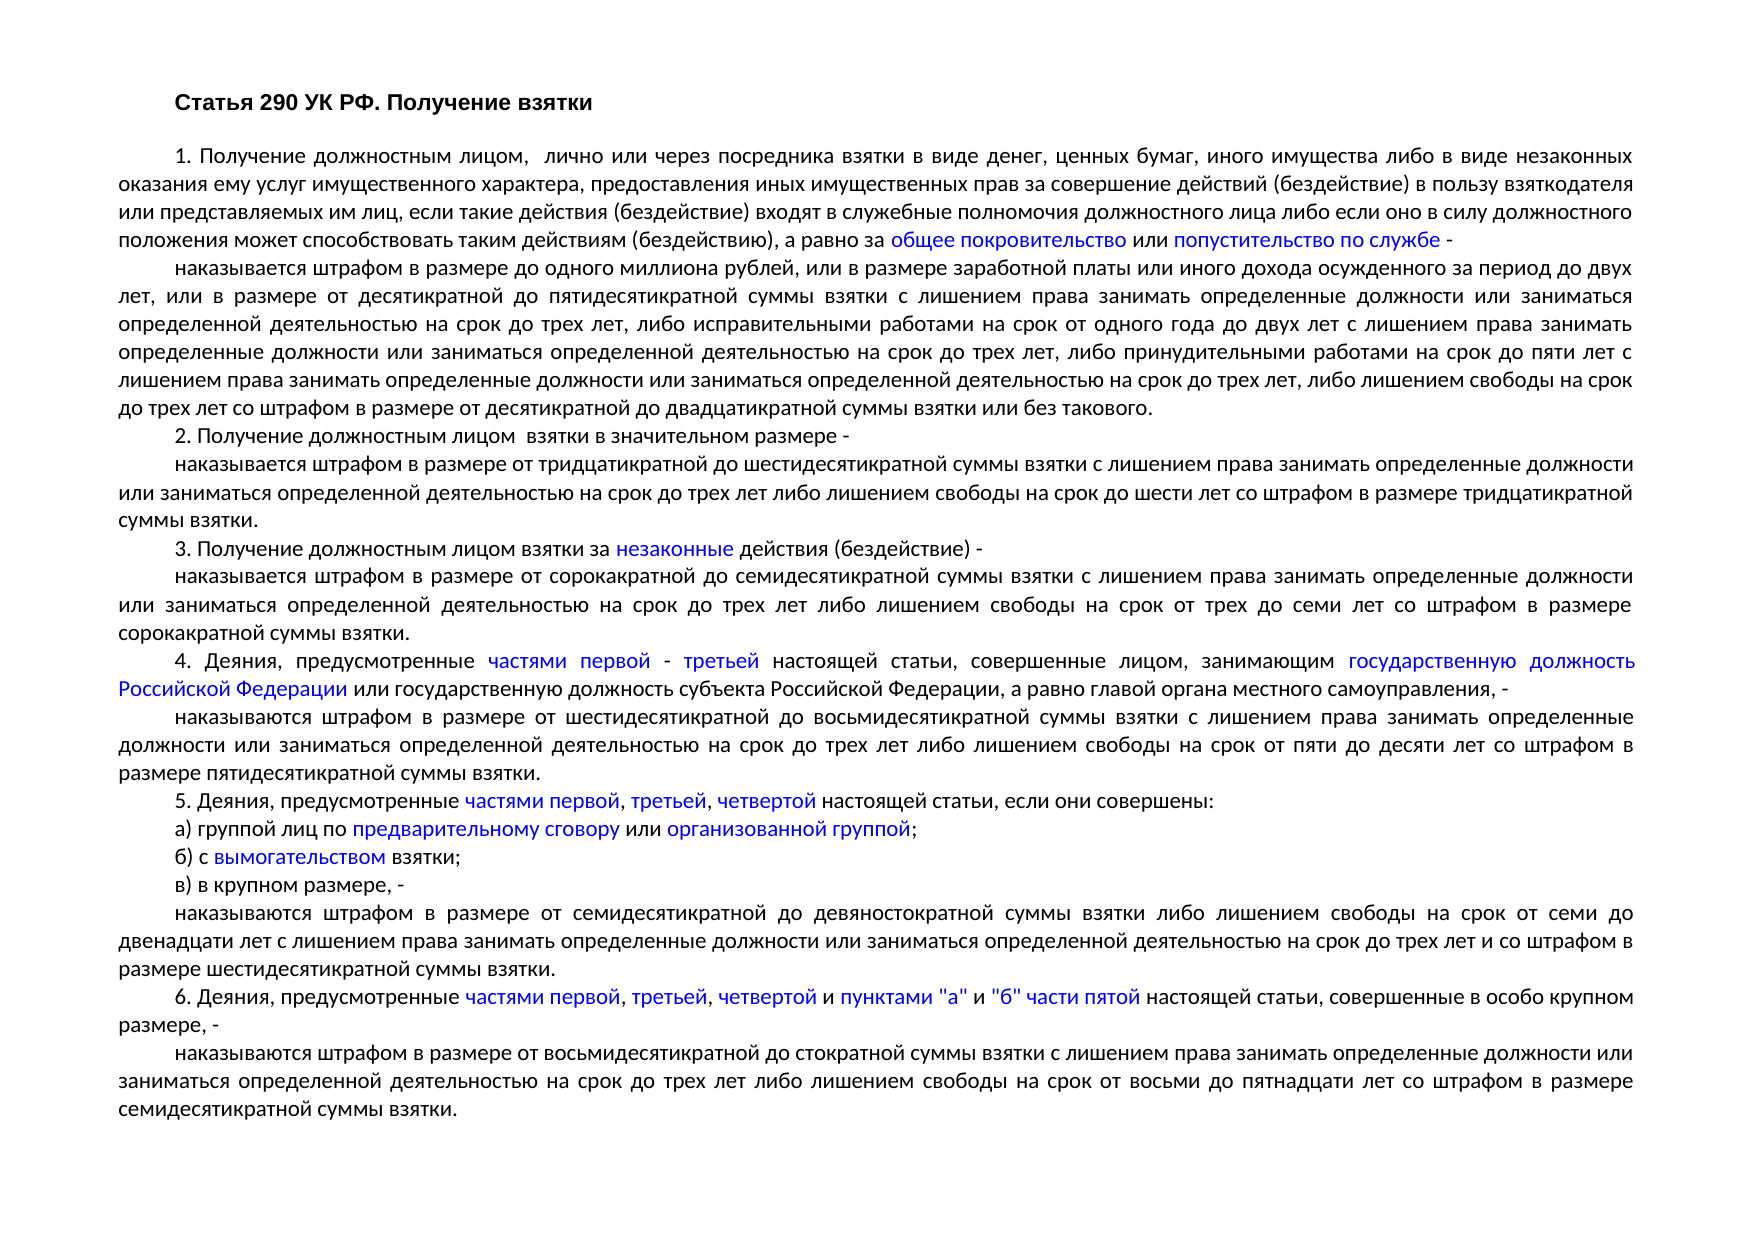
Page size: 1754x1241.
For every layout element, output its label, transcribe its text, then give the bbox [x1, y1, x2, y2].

text 2. Получение должностным лицом взятки в значительном размере - [118, 422, 1636, 449]
text 4. Деяния, предусмотренные частями первой - третьей настоящей статьи, совершенные лицом, занимающим государственную должность Российской Федерации или государственную должность субъекта Российской Федерации, а равно главой органа местного самоуправления, - [118, 646, 1636, 702]
text а) группой лиц по предварительному сговору или организованной группой; [118, 814, 1636, 842]
text Статья 290 УК РФ. Получение взятки [118, 89, 1636, 115]
text 3. Получение должностным лицом взятки за незаконные действия (бездействие) - [118, 534, 1636, 562]
text наказывается штрафом в размере от сорокакратной до семидесятикратной суммы взятки с лишением права занимать определенные должности или заниматься определенной деятельностью на срок до трех лет либо лишением свободы на срок от трех до семи лет со штрафом в размере сорокакратной суммы взятки. [118, 562, 1636, 646]
text наказывается штрафом в размере до одного миллиона рублей, или в размере заработной платы или иного дохода осужденного за период до двух лет, или в размере от десятикратной до пятидесятикратной суммы взятки с лишением права занимать определенные должности или заниматься определенной деятельностью на срок до трех лет, либо исправительными работами на срок от одного года до двух лет с лишением права занимать определенные должности или заниматься определенной деятельностью на срок до трех лет, либо принудительными работами на срок до пяти лет с лишением права занимать определенные должности или заниматься определенной деятельностью на срок до трех лет, либо лишением свободы на срок до трех лет со штрафом в размере от десятикратной до двадцатикратной суммы взятки или без такового. [118, 253, 1636, 422]
text в) в крупном размере, - [118, 870, 1636, 898]
text наказываются штрафом в размере от шестидесятикратной до восьмидесятикратной суммы взятки с лишением права занимать определенные должности или заниматься определенной деятельностью на срок до трех лет либо лишением свободы на срок от пяти до десяти лет со штрафом в размере пятидесятикратной суммы взятки. [118, 702, 1636, 786]
text наказываются штрафом в размере от восьмидесятикратной до стократной суммы взятки с лишением права занимать определенные должности или заниматься определенной деятельностью на срок до трех лет либо лишением свободы на срок от восьми до пятнадцати лет со штрафом в размере семидесятикратной суммы взятки. [118, 1038, 1636, 1122]
text б) с вымогательством взятки; [118, 842, 1636, 870]
text 5. Деяния, предусмотренные частями первой, третьей, четвертой настоящей статьи, если они совершены: [118, 786, 1636, 814]
text 6. Деяния, предусмотренные частями первой, третьей, четвертой и пунктами "а" и "б" части пятой настоящей статьи, совершенные в особо крупном размере, - [118, 982, 1636, 1038]
text наказывается штрафом в размере от тридцатикратной до шестидесятикратной суммы взятки с лишением права занимать определенные должности или заниматься определенной деятельностью на срок до трех лет либо лишением свободы на срок до шести лет со штрафом в размере тридцатикратной суммы взятки. [118, 449, 1636, 534]
text наказываются штрафом в размере от семидесятикратной до девяностократной суммы взятки либо лишением свободы на срок от семи до двенадцати лет с лишением права занимать определенные должности или заниматься определенной деятельностью на срок до трех лет и со штрафом в размере шестидесятикратной суммы взятки. [118, 898, 1636, 982]
text 1. Получение должностным лицом, лично или через посредника взятки в виде денег, ценных бумаг, иного имущества либо в виде незаконных оказания ему услуг имущественного характера, предоставления иных имущественных прав за совершение действий (бездействие) в пользу взяткодателя или представляемых им лиц, если такие действия (бездействие) входят в служебные полномочия должностного лица либо если оно в силу должностного положения может способствовать таким действиям (бездействию), а равно за общее покровительство или попустительство по службе - [118, 141, 1636, 253]
